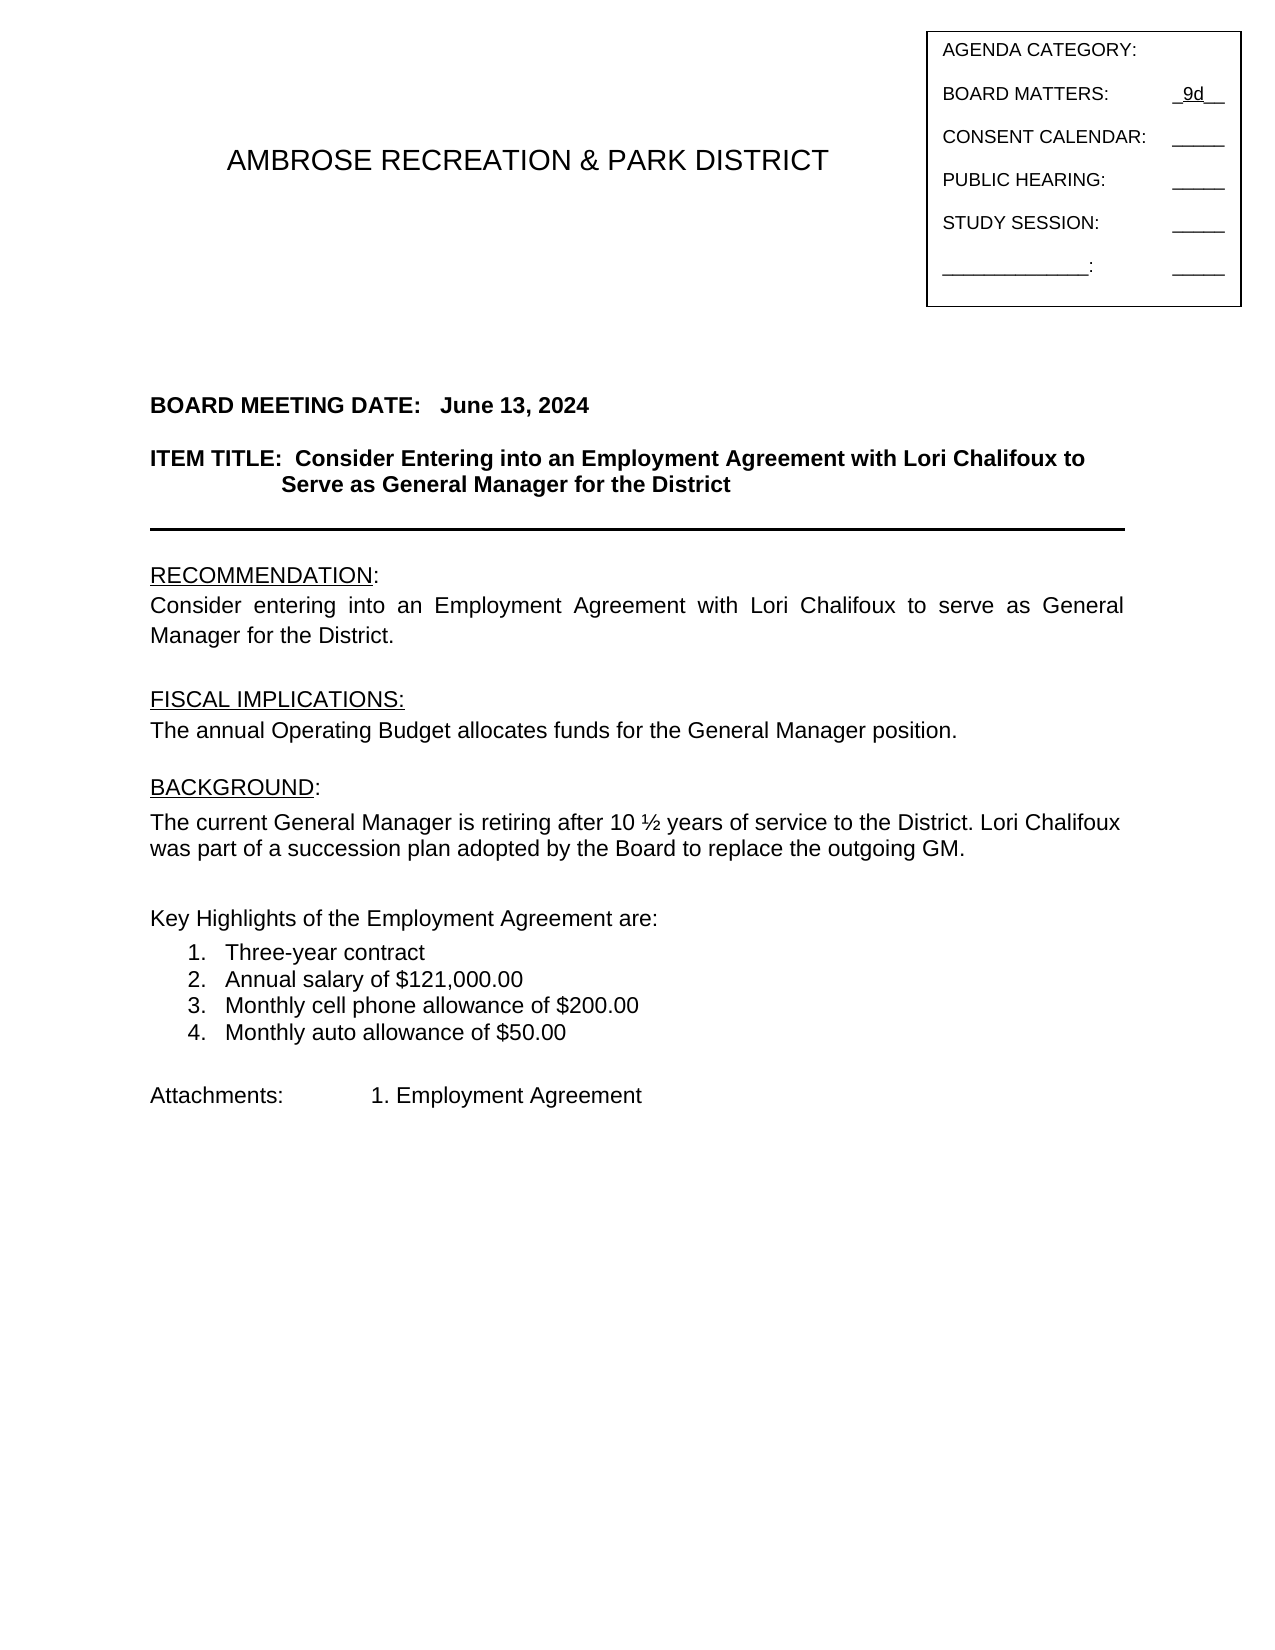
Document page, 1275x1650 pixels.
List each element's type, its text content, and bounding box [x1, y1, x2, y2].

text AMBROSE RECREATION & PARK DISTRICT [150, 146, 926, 177]
text Consider entering into an Employment Agreement with Lori Chalifoux to serve as General Manager for the District. [150, 589, 1125, 650]
text BOARD MEETING DATE: June 13, 2024 [150, 392, 1125, 418]
list Monthly cell phone allowance of $200.00 [187, 992, 1125, 1018]
text Attachments: 1. Employment Agreement [150, 1079, 1125, 1109]
list Annual salary of $121,000.00 [187, 966, 1125, 992]
text BACKGROUND: [150, 774, 1125, 801]
list Three-year contract [187, 939, 1125, 966]
text Key Highlights of the Employment Agreement are: [150, 905, 1125, 931]
text The annual Operating Budget allocates funds for the General Manager position. [150, 714, 1125, 744]
text RECOMMENDATION: [150, 559, 1125, 589]
list Monthly auto allowance of $50.00 [187, 1018, 1125, 1045]
text FISCAL IMPLICATIONS: [150, 680, 1125, 714]
text ITEM TITLE: Consider Entering into an Employment Agreement with Lori Chalifoux to Serve as General Manager for the District [150, 445, 1125, 498]
text The current General Manager is retiring after 10 ½ years of service to the District. Lori Chalifoux was part of a succession plan adopted by the Board to replace the outgoing GM. [150, 809, 1125, 862]
